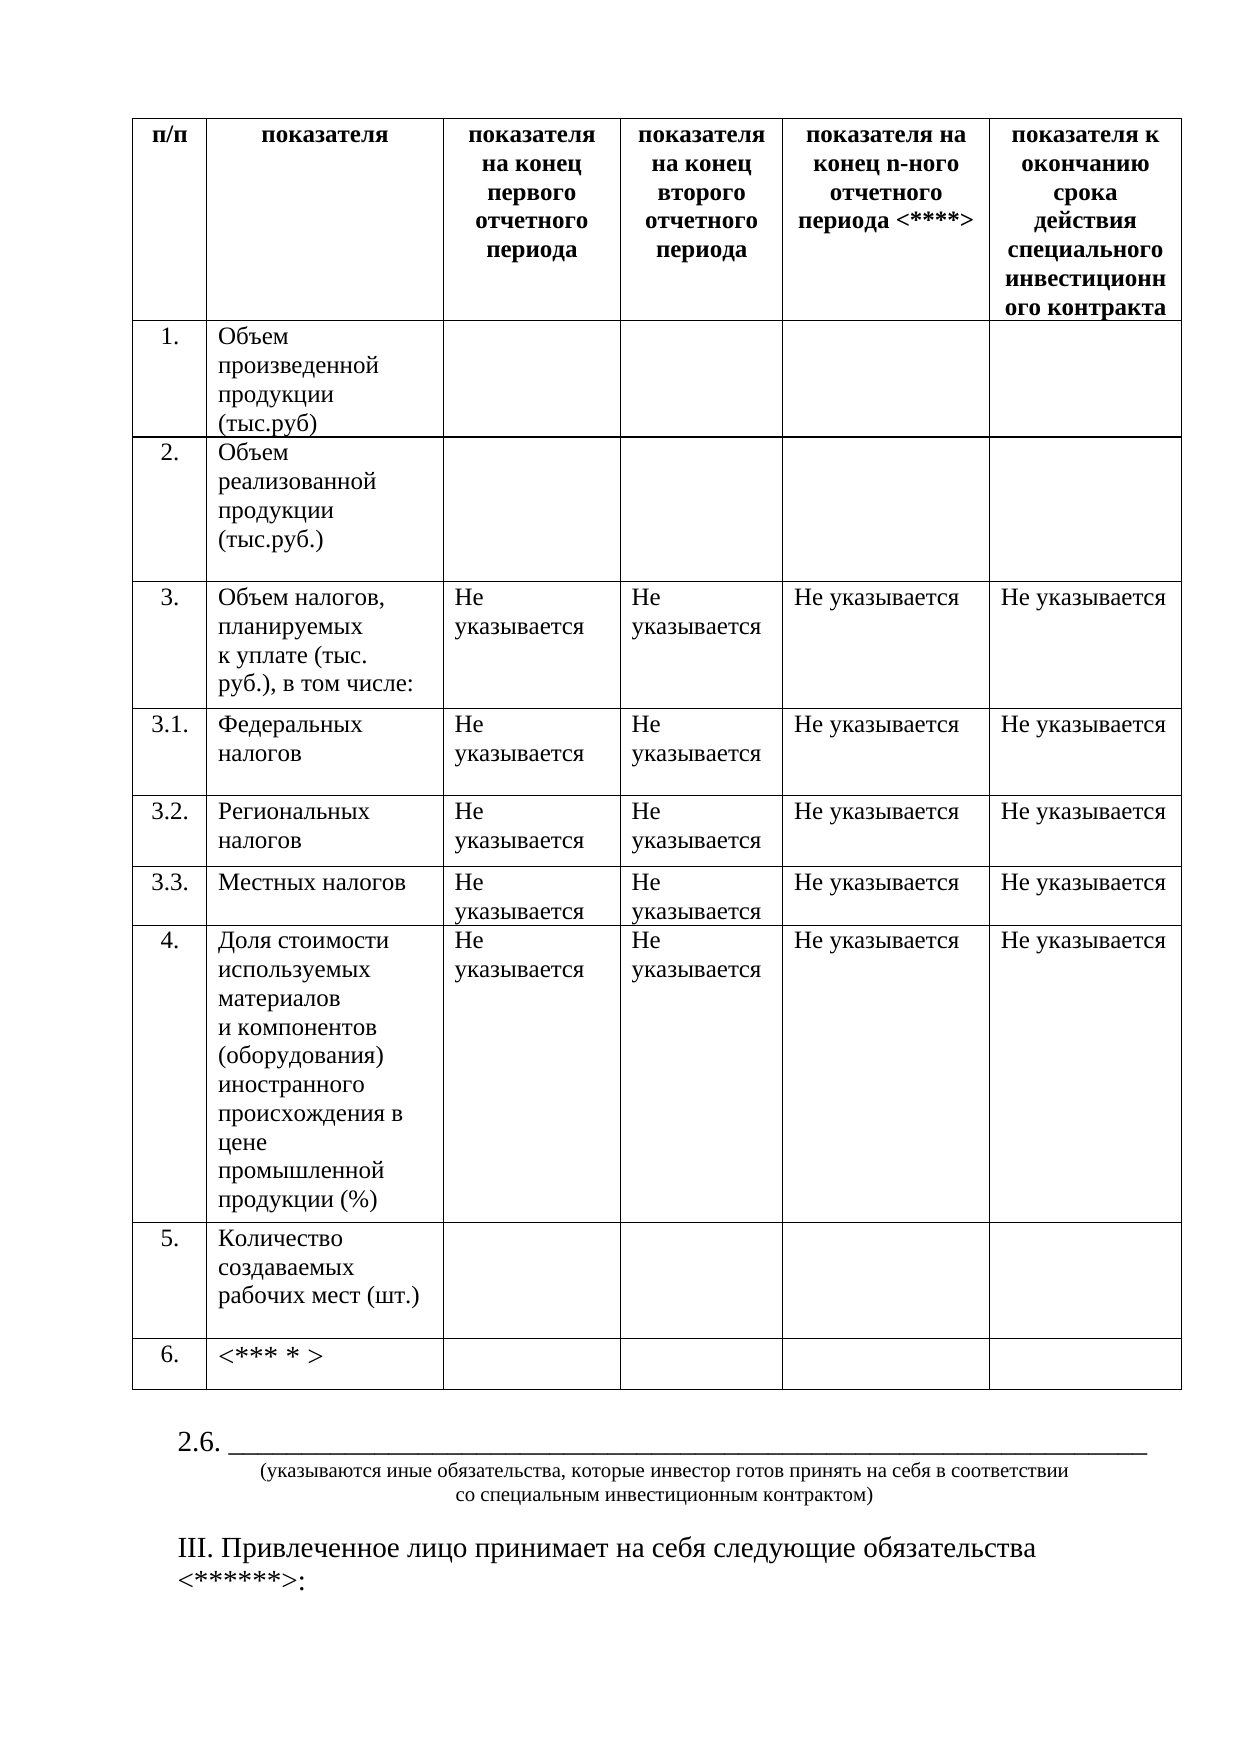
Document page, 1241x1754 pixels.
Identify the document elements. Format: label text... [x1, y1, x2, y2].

text III. Привлеченное лицо принимает на себя следующие обязательства <******>: [177, 1530, 1152, 1597]
table_cell 1. [133, 321, 206, 436]
table_cell Не указывается [444, 867, 620, 924]
table_cell [783, 1339, 989, 1389]
table_cell Местных налогов [207, 867, 443, 924]
table_cell 3.1. [133, 709, 206, 795]
table_cell Не указывается [444, 926, 620, 1222]
table_cell [444, 321, 620, 436]
table_cell Региональных налогов [207, 796, 443, 866]
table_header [621, 119, 782, 320]
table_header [444, 119, 620, 320]
table_cell Количество создаваемых рабочих мест (шт.) [207, 1223, 443, 1338]
table_cell [621, 1223, 782, 1338]
table_cell Объем произведенной продукции (тыс.руб) [207, 321, 443, 436]
table_cell Не указывается [990, 582, 1181, 708]
table_cell Не указывается [990, 867, 1181, 924]
table_cell [444, 438, 620, 581]
table_cell Не указывается [783, 582, 989, 708]
table_cell Не указывается [621, 709, 782, 795]
table_cell Не указывается [783, 867, 989, 924]
table_cell [990, 1223, 1181, 1338]
table_cell 6. [133, 1339, 206, 1389]
table_cell Не указывается [783, 926, 989, 1222]
table_cell [621, 321, 782, 436]
text 2.6. _______________________________________________________________ [177, 1424, 1152, 1457]
table_cell 2. [133, 438, 206, 581]
table_cell Объем реализованной продукции (тыс.руб.) [207, 438, 443, 581]
table_cell Не указывается [621, 867, 782, 924]
table_cell [783, 1223, 989, 1338]
table_header № п/п [133, 119, 206, 320]
table_cell Не указывается [783, 709, 989, 795]
table_cell Не указывается [621, 926, 782, 1222]
table_cell 4. [133, 926, 206, 1222]
table_cell [783, 438, 989, 581]
table_cell 3.2. [133, 796, 206, 866]
table_cell [621, 1339, 782, 1389]
table_cell 3. [133, 582, 206, 708]
table_cell [990, 438, 1181, 581]
table_cell [444, 1339, 620, 1389]
text (указываются иные обязательства, которые инвестор готов принять на себя в соответствии [177, 1457, 1152, 1482]
table_cell Доля стоимости используемых материалов и компонентов (оборудования) иностранного происхождения в цене промышленной продукции (%) [207, 926, 443, 1222]
table_cell [621, 438, 782, 581]
table_cell Объем налогов, планируемых к уплате (тыс. руб.), в том числе: [207, 582, 443, 708]
table_cell Не указывается [990, 709, 1181, 795]
table_cell Не указывается [444, 796, 620, 866]
table_cell [444, 1223, 620, 1338]
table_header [783, 119, 989, 320]
table_cell [990, 321, 1181, 436]
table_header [207, 119, 443, 320]
table_cell [783, 321, 989, 436]
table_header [990, 119, 1181, 320]
table_cell Не указывается [990, 926, 1181, 1222]
table_cell <*** * > [207, 1339, 443, 1389]
table_cell Не указывается [621, 582, 782, 708]
table_cell Не указывается [444, 582, 620, 708]
table_cell Не указывается [444, 709, 620, 795]
table_cell 3.3. [133, 867, 206, 924]
table_cell 5. [133, 1223, 206, 1338]
table_cell Не указывается [990, 796, 1181, 866]
text со специальным инвестиционным контрактом) [177, 1482, 1152, 1506]
table_cell [990, 1339, 1181, 1389]
table_cell Федеральных налогов [207, 709, 443, 795]
table_cell Не указывается [621, 796, 782, 866]
table_cell Не указывается [783, 796, 989, 866]
